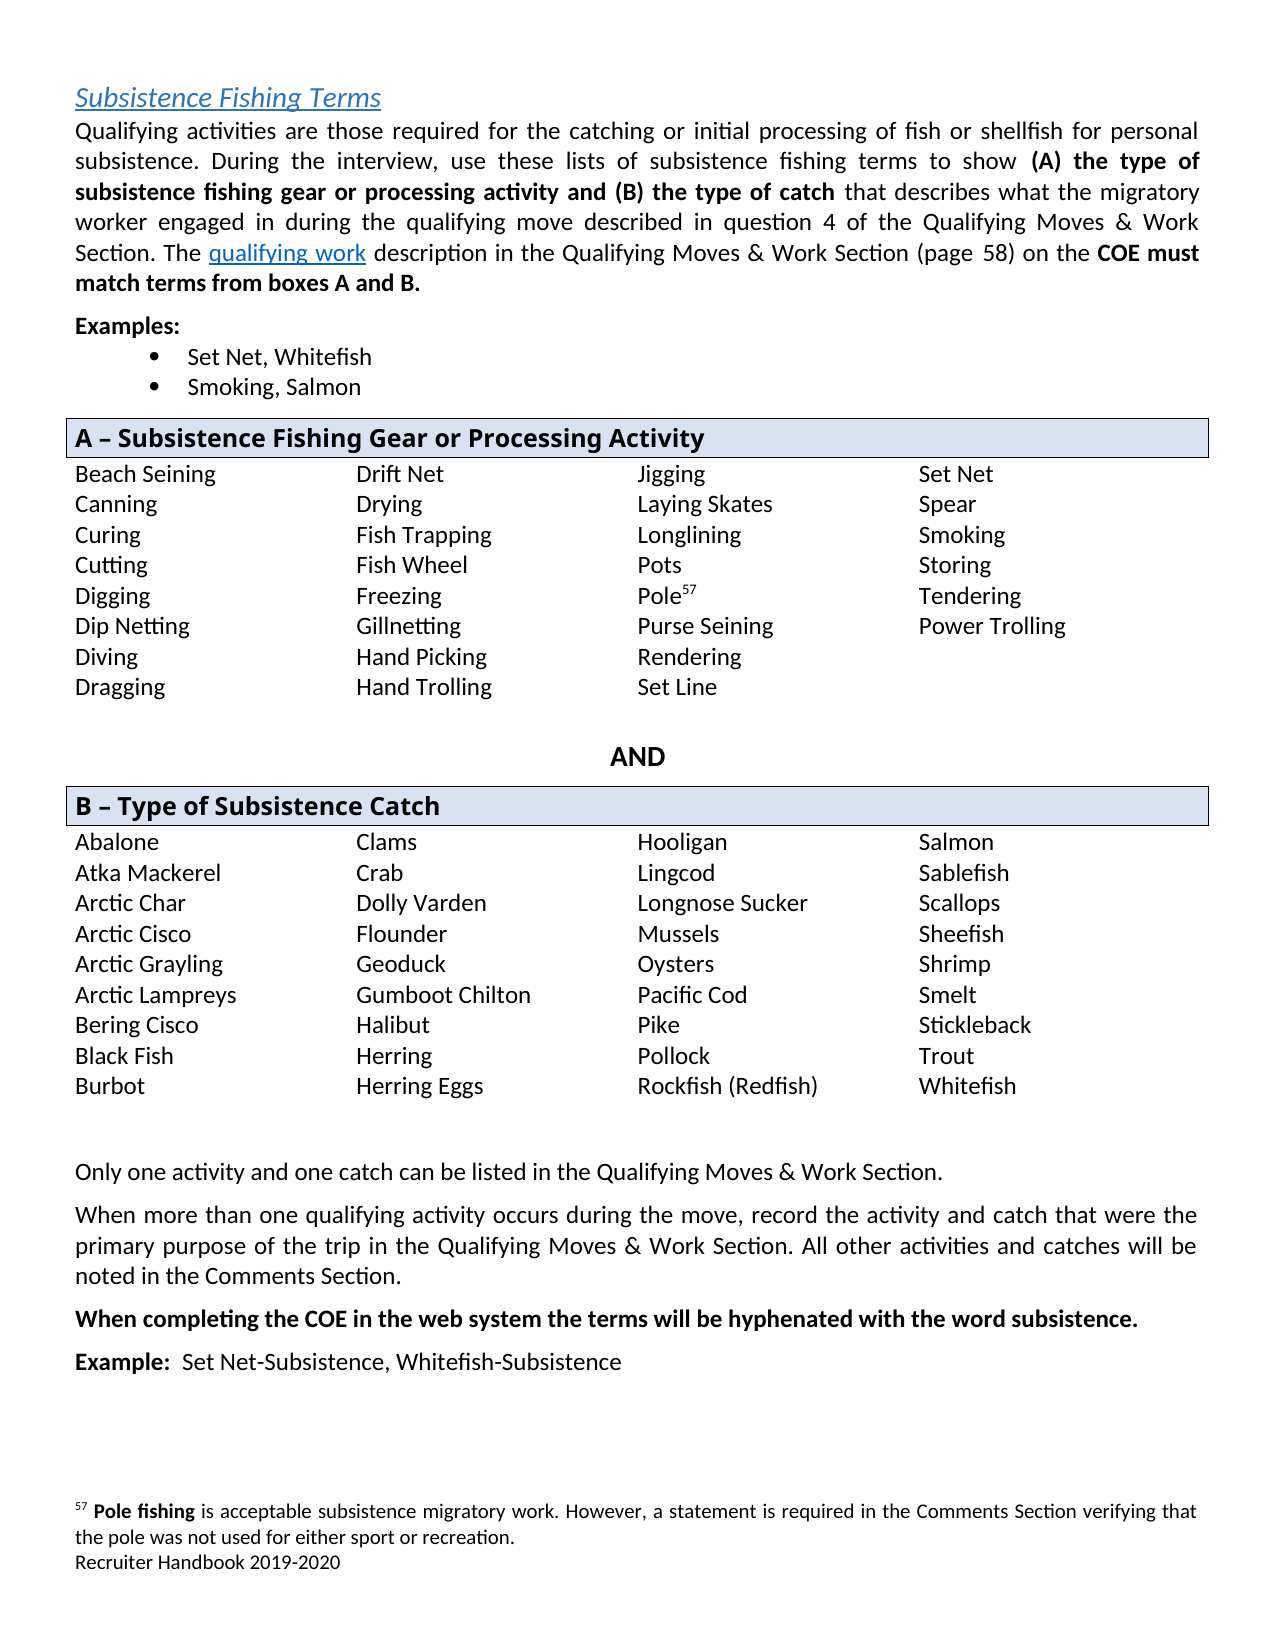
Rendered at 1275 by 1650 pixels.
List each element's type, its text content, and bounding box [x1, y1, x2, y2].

text Sablefish [919, 857, 1200, 887]
text Dip Netting [75, 611, 356, 641]
text Mussels [637, 918, 919, 948]
text Atka Mackerel [75, 857, 356, 887]
text Dragging [75, 672, 356, 702]
text Clams [356, 826, 637, 857]
text Shrimp [919, 948, 1200, 979]
text Hand Trolling [356, 672, 637, 702]
text Crab [356, 857, 637, 887]
text Pole [637, 580, 919, 611]
text Examples: [75, 310, 1200, 341]
text Example: Set Net-Subsistence, Whitefish-Subsistence [75, 1346, 1200, 1377]
text Sheefish [919, 918, 1200, 948]
text Oysters [637, 948, 919, 979]
text Drift Net [356, 458, 637, 488]
text Scallops [919, 887, 1200, 918]
text Pots [637, 549, 919, 580]
text Freezing [356, 580, 637, 611]
text Arctic Cisco [75, 918, 356, 948]
text Bering Cisco [75, 1009, 356, 1040]
text Curing [75, 519, 356, 549]
text Gumboot Chilton [356, 979, 637, 1009]
text Smelt [919, 979, 1200, 1009]
text Cutting [75, 549, 356, 580]
text Dolly Varden [356, 887, 637, 918]
text AND [75, 738, 1200, 773]
text Black Fish [75, 1040, 356, 1070]
text Stickleback [919, 1009, 1200, 1040]
text Gillnetting [356, 611, 637, 641]
subtitle A – Subsistence Fishing Gear or Processing Activity [67, 419, 1208, 457]
text Abalone [75, 826, 356, 857]
text Jigging [637, 458, 919, 488]
text Storing [919, 549, 1200, 580]
text When more than one qualifying activity occurs during the move, record the activity and catch that were the primary purpose of the trip in the Qualifying Moves & Work Section. All other activities and catches will be noted in the Comments Section. [75, 1199, 1200, 1291]
text Lingcod [637, 857, 919, 887]
text Spear [919, 488, 1200, 519]
text Pacific Cod [637, 979, 919, 1009]
text Rockfish (Redfish) [637, 1070, 919, 1101]
text Trout [919, 1040, 1200, 1070]
text Longnose Sucker [637, 887, 919, 918]
text Whitefish [919, 1070, 1200, 1101]
text Pollock [637, 1040, 919, 1070]
text Qualifying activities are those required for the catching or initial processing of fish or shellfish for personal subsistence. During the interview, use these lists of subsistence fishing terms to show (A) the type of subsistence fishing gear or processing activity and (B) the type of catch that describes what the migratory worker engaged in during the qualifying move described in question 4 of the Qualifying Moves & Work Section. The qualifying work description in the Qualifying Moves & Work Section (page 56) on the COE must match terms from boxes A and B. [75, 115, 1200, 298]
text Salmon [919, 826, 1200, 857]
text Fish Trapping [356, 519, 637, 549]
text Laying Skates [637, 488, 919, 519]
text Flounder [356, 918, 637, 948]
text Geoduck [356, 948, 637, 979]
text Purse Seining [637, 611, 919, 641]
text Set Line [637, 672, 919, 702]
text Burbot [75, 1070, 356, 1101]
text Digging [75, 580, 356, 611]
subtitle B – Type of Subsistence Catch [67, 787, 1208, 825]
text When completing the COE in the web system the terms will be hyphenated with the word subsistence. [75, 1303, 1200, 1334]
text Arctic Lampreys [75, 979, 356, 1009]
text Smoking [919, 519, 1200, 549]
text Tendering [919, 580, 1200, 611]
text Hooligan [637, 826, 919, 857]
text Herring [356, 1040, 637, 1070]
subtitle Subsistence Fishing Terms [75, 79, 1200, 115]
text Diving [75, 641, 356, 672]
text Pike [637, 1009, 919, 1040]
text Rendering [637, 641, 919, 672]
text Halibut [356, 1009, 637, 1040]
text Canning [75, 488, 356, 519]
text Drying [356, 488, 637, 519]
text Hand Picking [356, 641, 637, 672]
text Herring Eggs [356, 1070, 637, 1101]
text Beach Seining [75, 458, 356, 488]
text Set Net [919, 458, 1200, 488]
text Longlining [637, 519, 919, 549]
list Set Net, Whitefish [150, 341, 1200, 371]
text Power Trolling [919, 611, 1200, 641]
text Arctic Grayling [75, 948, 356, 979]
text Fish Wheel [356, 549, 637, 580]
list Smoking, Salmon [150, 371, 1200, 402]
text Arctic Char [75, 887, 356, 918]
text Only one activity and one catch can be listed in the Qualifying Moves & Work Section. [75, 1156, 1200, 1187]
